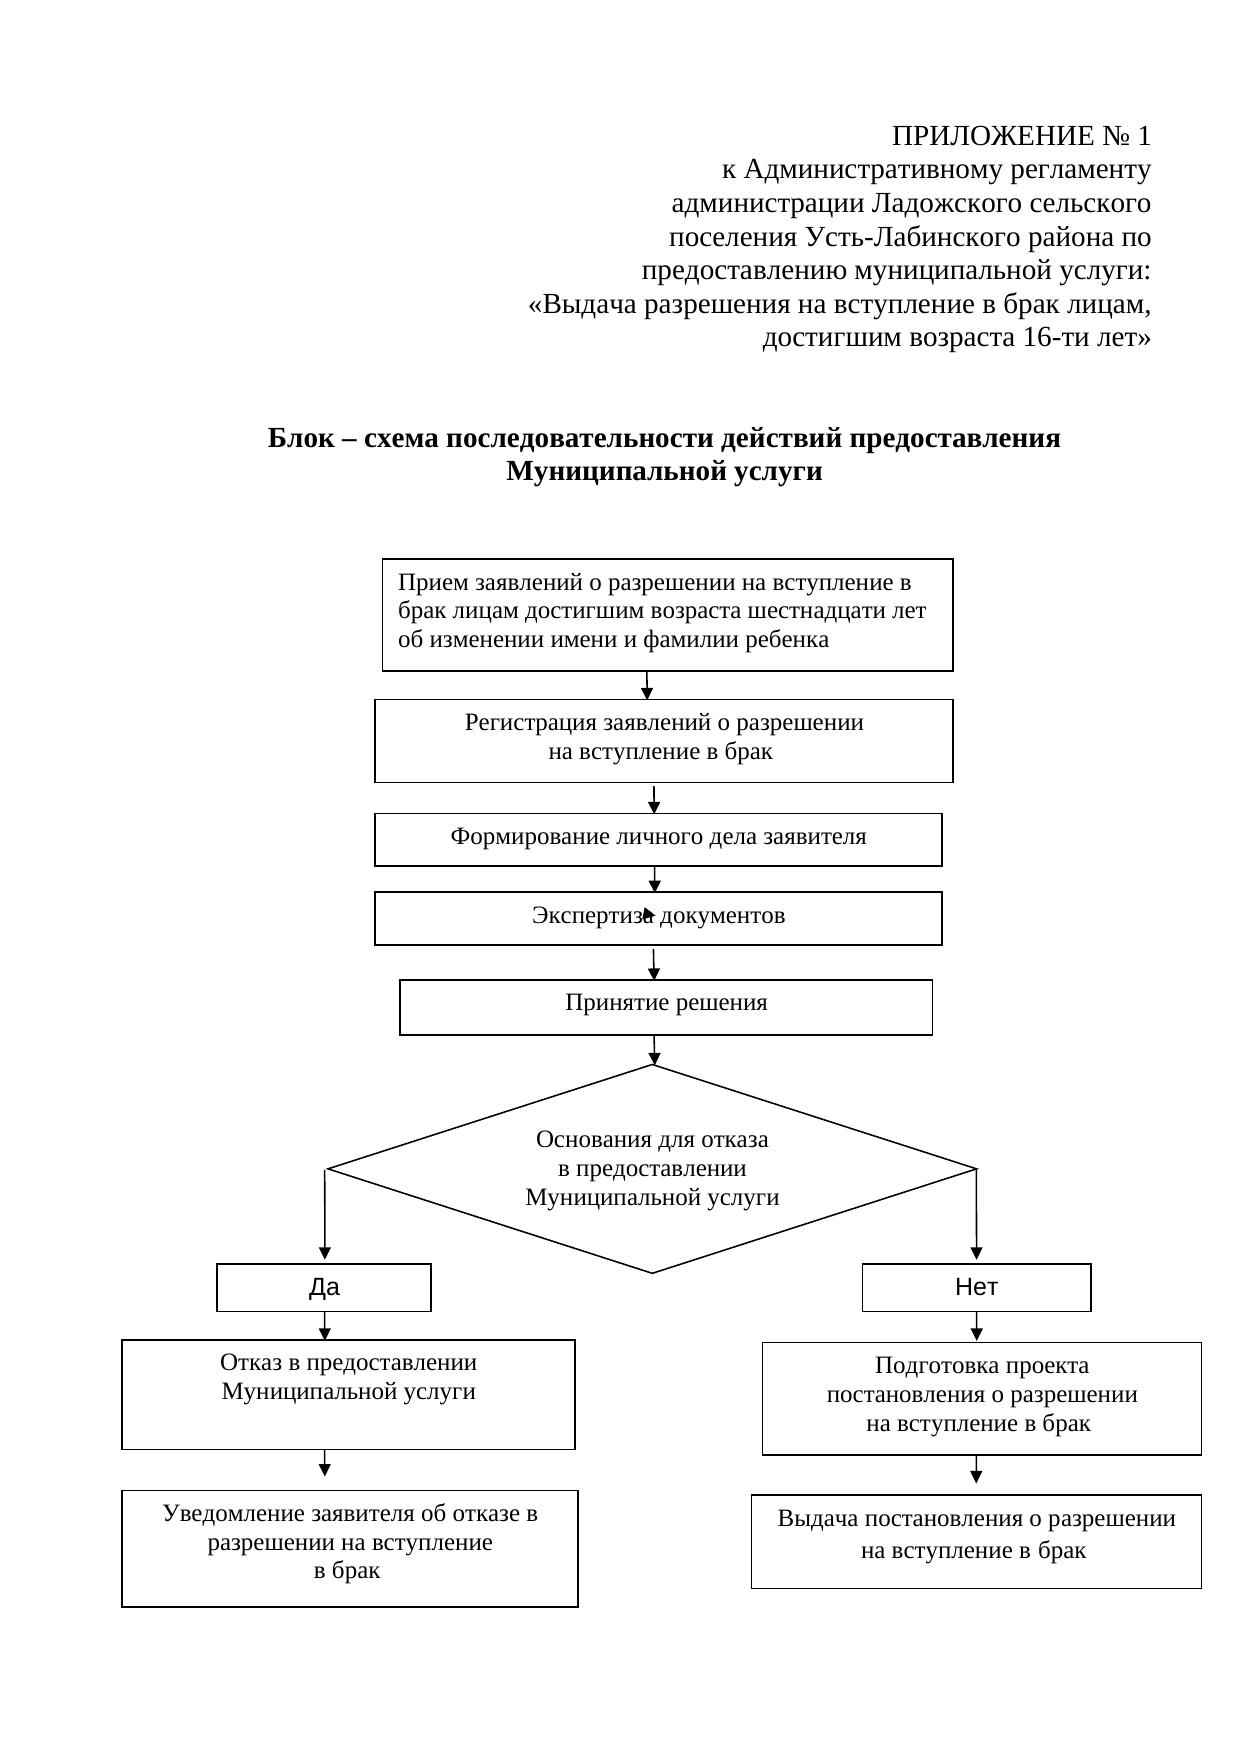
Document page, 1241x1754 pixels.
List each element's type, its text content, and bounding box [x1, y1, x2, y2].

text «Выдача разрешения на вступление в брак лицам, [177, 286, 1152, 319]
text достигшим возраста 16-ти лет» [177, 319, 1152, 353]
text Муниципальной услуги [177, 453, 1152, 487]
text предоставлению муниципальной услуги: [177, 252, 1152, 286]
text к Административному регламенту [177, 152, 1152, 185]
text администрации Ладожского сельского [177, 185, 1152, 219]
text Приложение № 1 [177, 118, 1152, 152]
text Блок – схема последовательности действий предоставления [177, 420, 1152, 453]
text поселения Усть-Лабинского района по [177, 219, 1152, 252]
